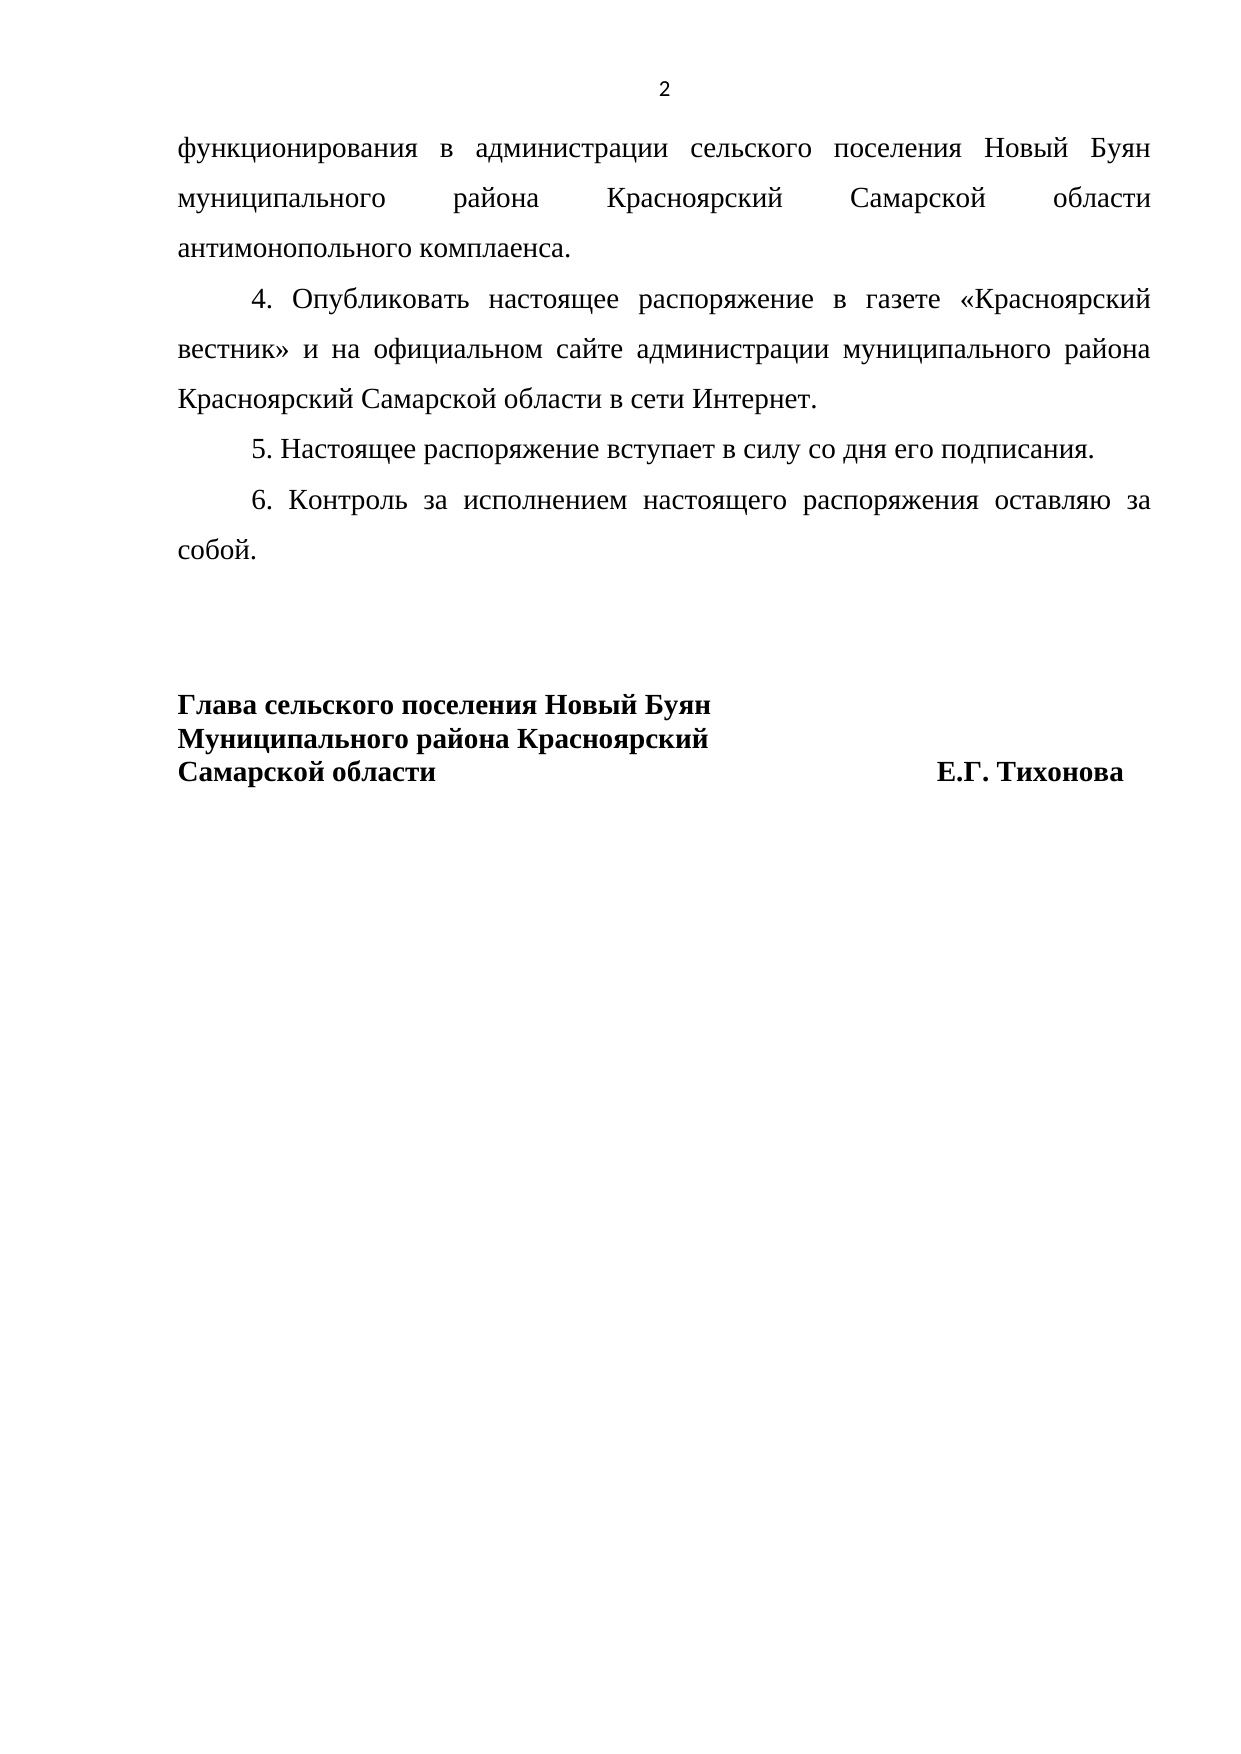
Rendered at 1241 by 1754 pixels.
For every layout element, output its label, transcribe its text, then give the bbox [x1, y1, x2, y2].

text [177, 130, 1152, 264]
text Глава сельского поселения Новый Буян [177, 687, 1152, 721]
text 6. Контроль за исполнением настоящего распоряжения оставляю за собой. [177, 482, 1152, 566]
text 5. Настоящее распоряжение вступает в силу со дня его подписания. [177, 432, 1152, 465]
text Муниципального района Красноярский [177, 721, 1152, 754]
text 4. Опубликовать настоящее распоряжение в газете «Красноярский вестник» и на официальном сайте администрации муниципального района Красноярский Самарской области в сети Интернет. [177, 281, 1152, 415]
text Самарской области Е.Г. Тихонова [177, 754, 1152, 788]
